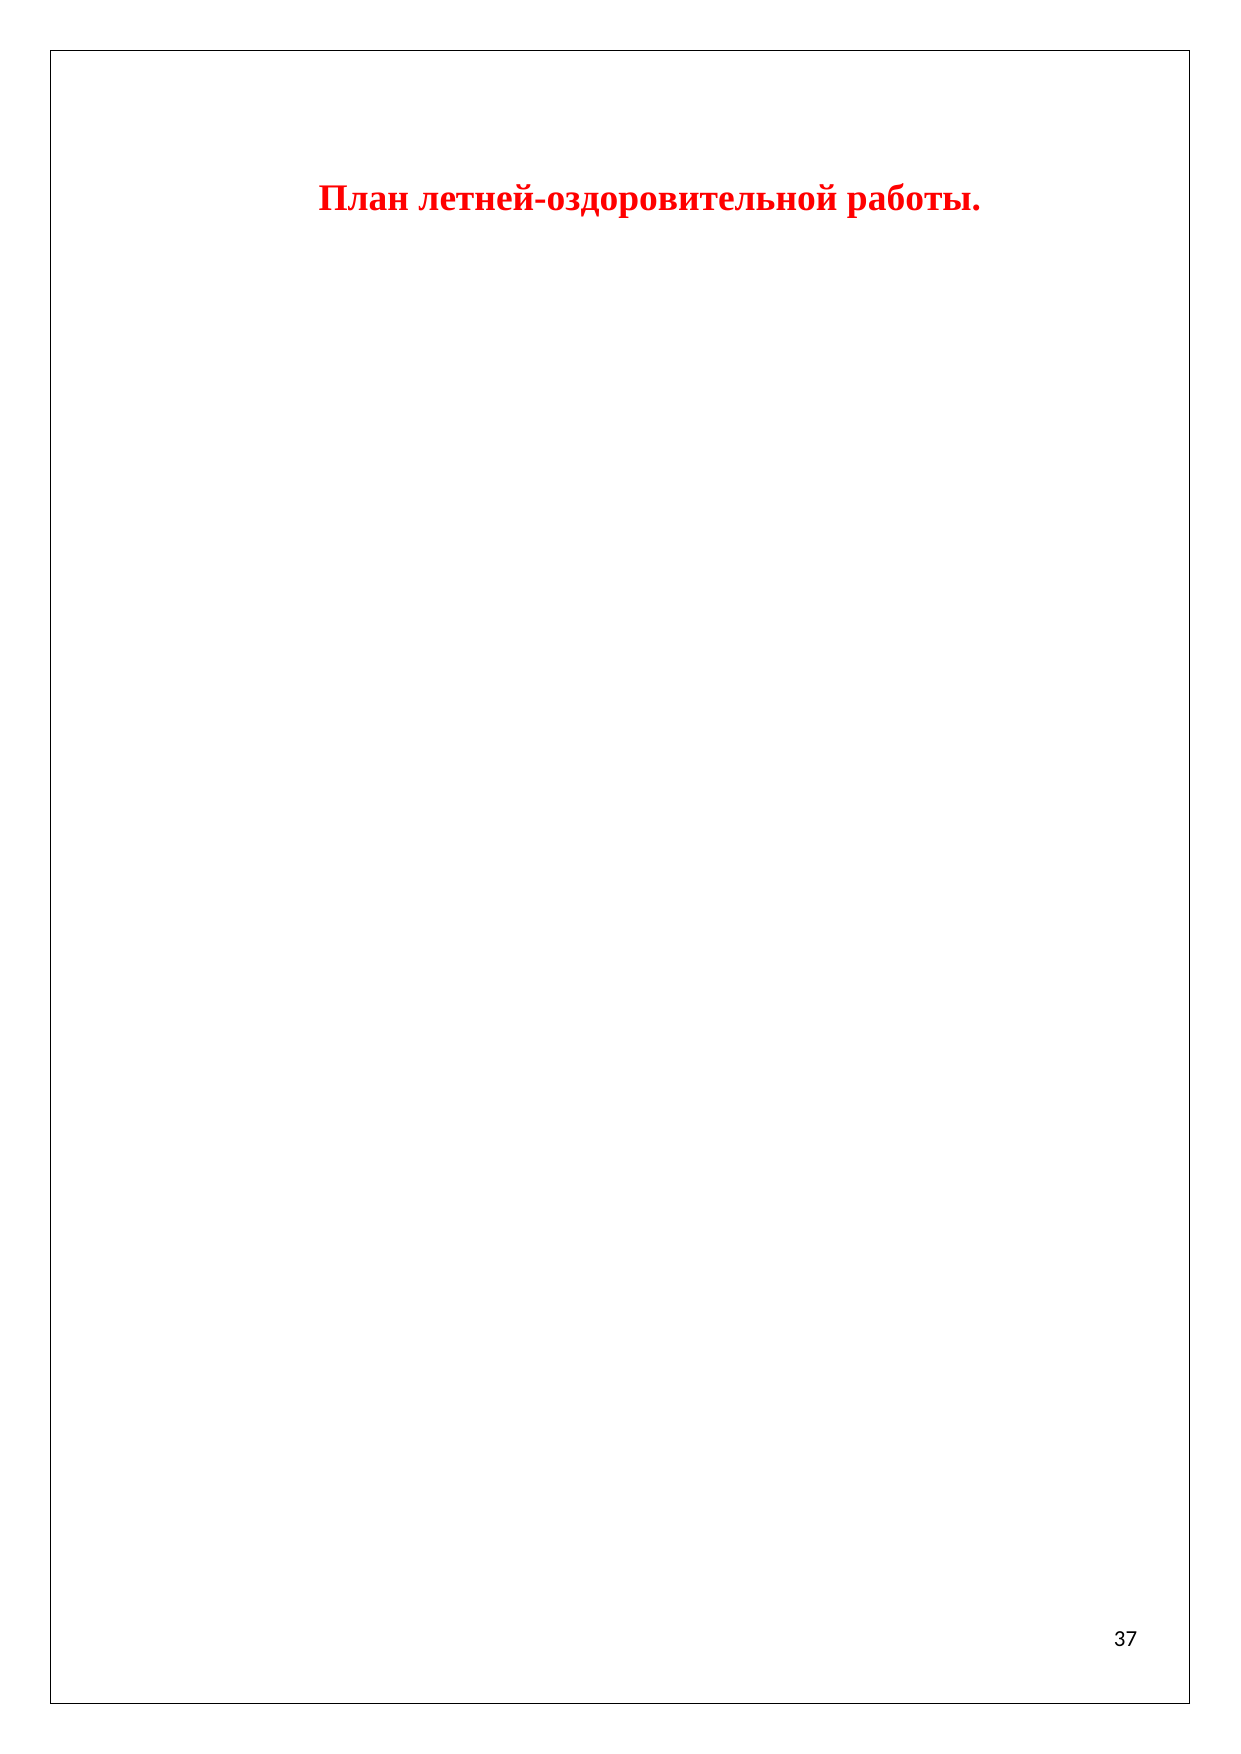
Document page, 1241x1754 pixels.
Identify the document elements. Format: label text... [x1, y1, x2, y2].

text План летней-оздоровительной работы. [103, 175, 1137, 218]
